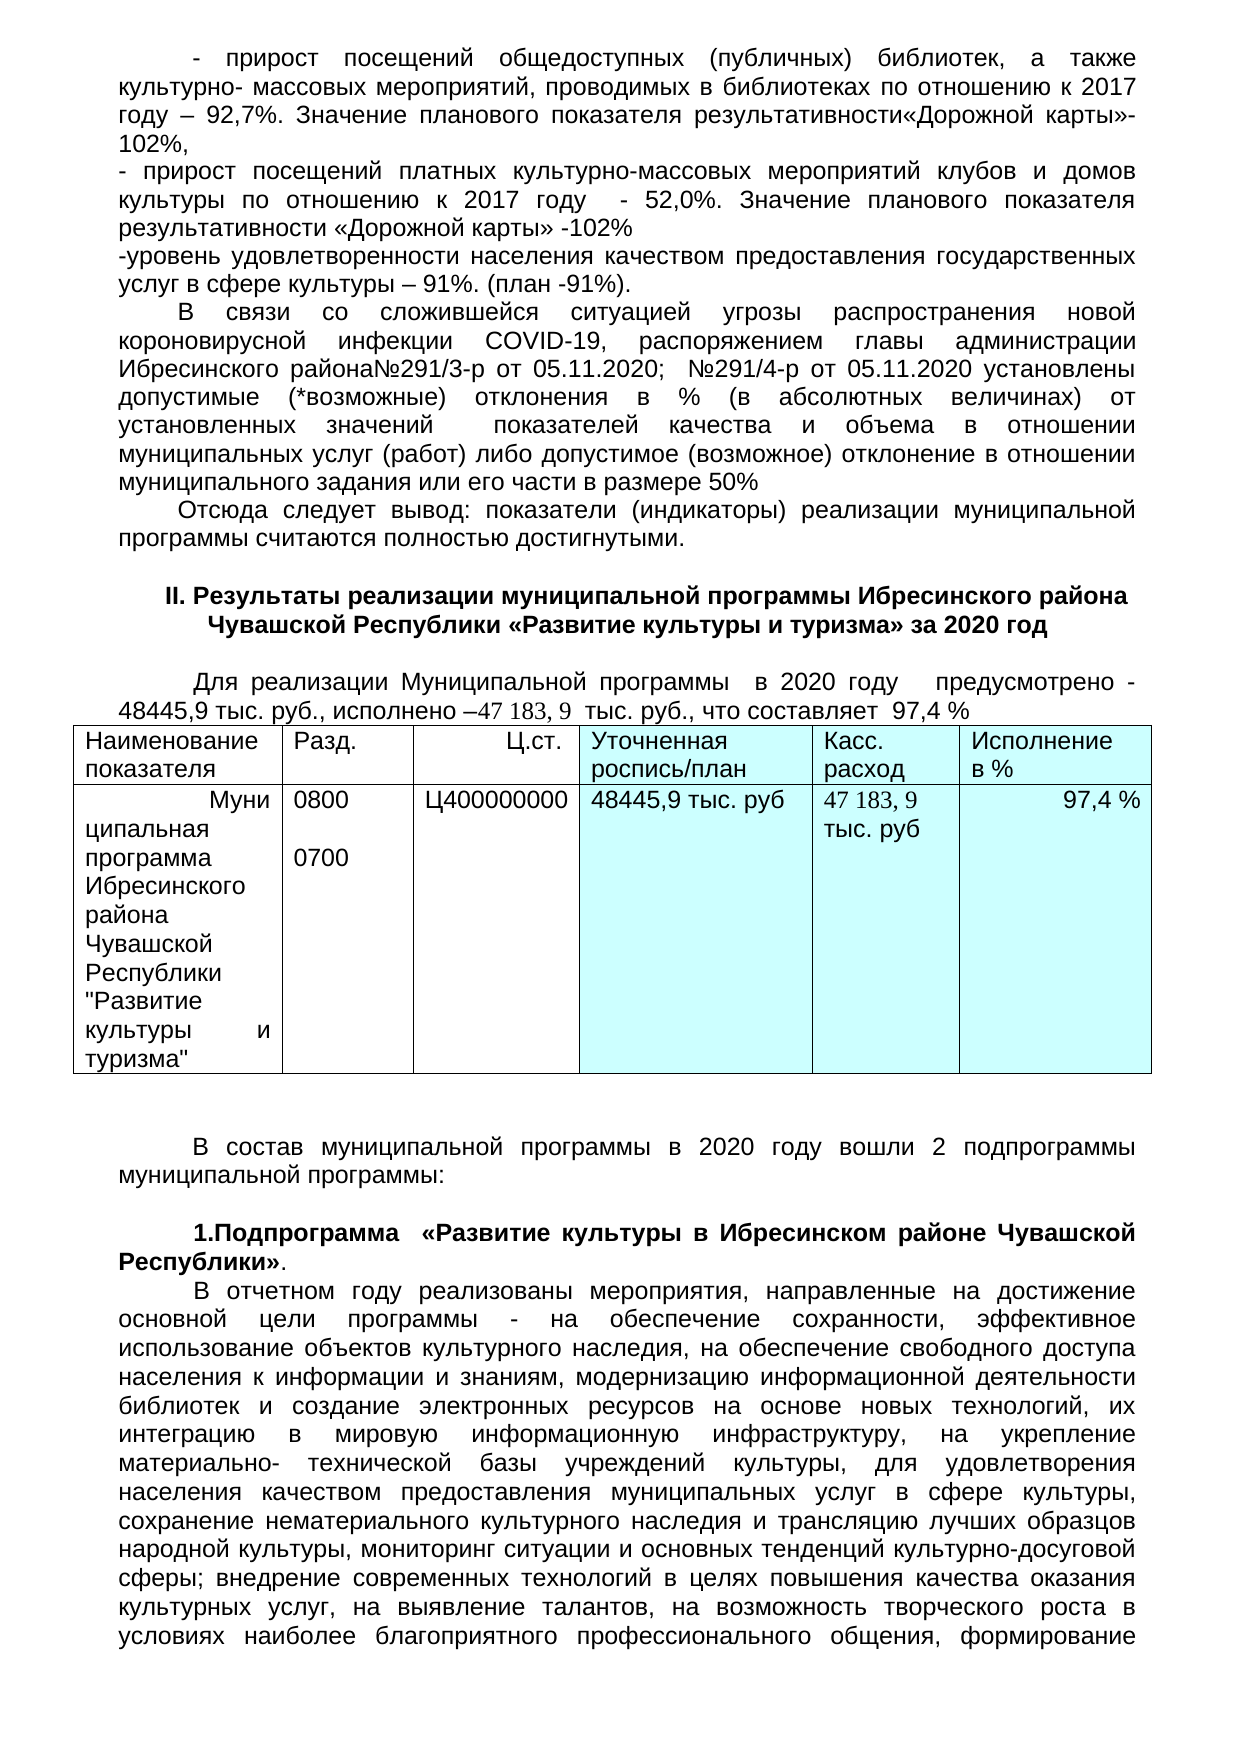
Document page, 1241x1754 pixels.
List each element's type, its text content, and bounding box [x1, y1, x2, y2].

text - прирост посещений общедоступных (публичных) библиотек, а также культурно- массовых мероприятий, проводимых в библиотеках по отношению к 2017 году – 92,7%. Значение планового показателя результативности«Дорожной карты»-102%, [118, 44, 1137, 157]
table_header Касс. расход [813, 726, 959, 784]
table_header Ц.ст. [414, 726, 579, 784]
text В состав муниципальной программы в 2020 году вошли 2 подпрограммы муниципальной программы: [118, 1132, 1137, 1189]
table_cell 97,4 % [960, 785, 1151, 1073]
text - прирост посещений платных культурно-массовых мероприятий клубов и домов культуры по отношению к 2017 году - 52,0%. Значение планового показателя результативности «Дорожной карты» -102% [118, 157, 1137, 242]
text II. Результаты реализации муниципальной программы Ибресинского района Чувашской Республики «Развитие культуры и туризма» за 2020 год [118, 581, 1137, 638]
text Отсюда следует вывод: показатели (индикаторы) реализации муниципальной программы считаются полностью достигнутыми. [118, 496, 1137, 552]
text 1.Подпрограмма «Развитие культуры в Ибресинском районе Чувашской Республики». [118, 1218, 1137, 1276]
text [118, 1276, 1137, 1649]
text Для реализации Муниципальной программы в 2020 году предусмотрено - 48445,9 тыс. руб., исполнено –47 183, 9 тыс. руб., что составляет 97,4 % [118, 667, 1137, 725]
table_cell 0800 0700 [283, 785, 413, 1073]
table_cell 48445,9 тыс. руб [580, 785, 812, 1073]
text В связи со сложившейся ситуацией угрозы распространения новой короновирусной инфекции COVID-19, распоряжением главы администрации Ибресинского района№291/3-р от 05.11.2020; №291/4-р от 05.11.2020 установлены допустимые (*возможные) отклонения в % (в абсолютных величинах) от установленных значений показателей качества и объема в отношении муниципальных услуг (работ) либо допустимое (возможное) отклонение в отношении муниципального задания или его части в размере 50% [118, 298, 1137, 496]
table_header Разд. [283, 726, 413, 784]
text -уровень удовлетворенности населения качеством предоставления государственных услуг в сфере культуры – 91%. (план -91%). [118, 242, 1137, 298]
table_cell Ц400000000 [414, 785, 579, 1073]
table_header Исполнение в % [960, 726, 1151, 784]
table_header Уточненная роспись/план [580, 726, 812, 784]
table_cell Муниципальная программа Ибресинского района Чувашской Республики "Развитие культуры и туризма" [74, 785, 282, 1073]
table_header Наименование показателя [74, 726, 282, 784]
table_cell 47 183, 9 тыс. руб [813, 785, 959, 1073]
